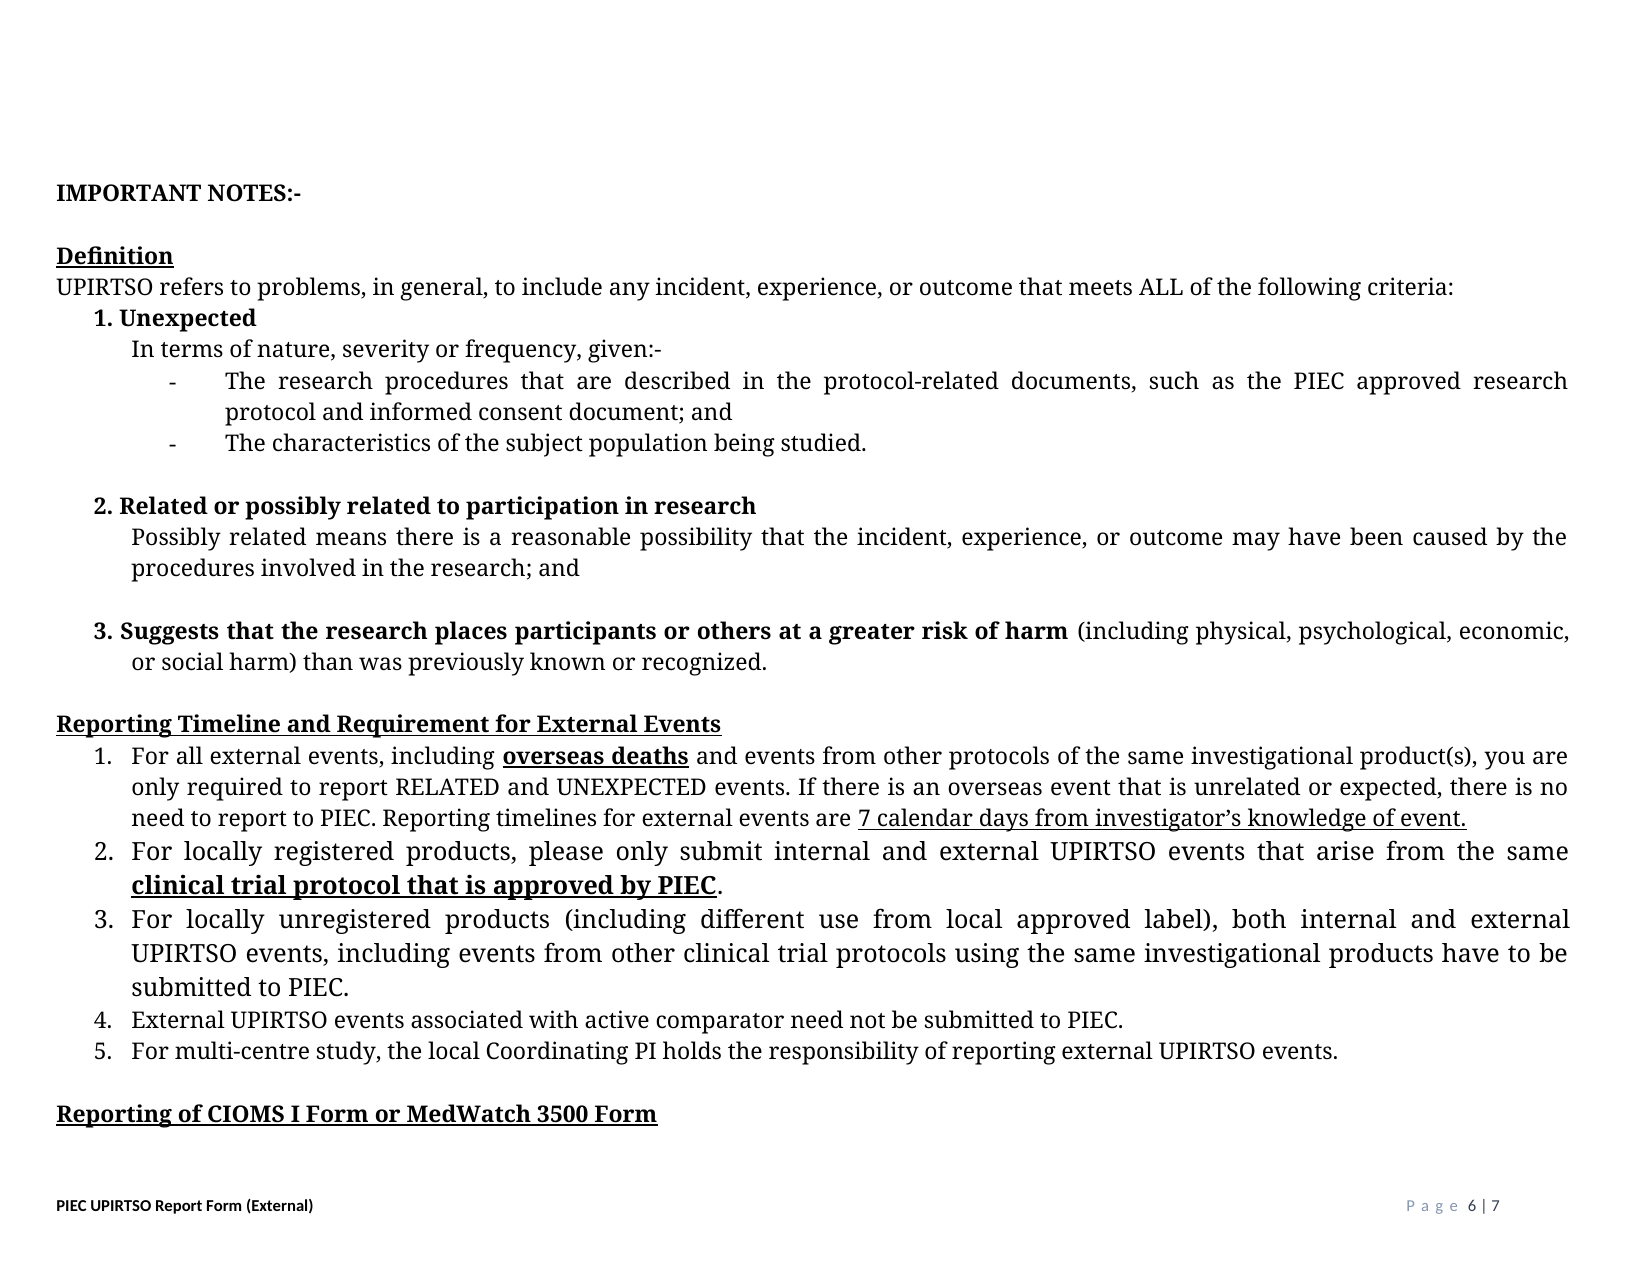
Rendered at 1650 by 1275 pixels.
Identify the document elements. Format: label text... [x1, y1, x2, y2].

text Possibly related means there is a reasonable possibility that the incident, experience, or outcome may have been caused by the procedures involved in the research; and [131, 521, 1570, 583]
list The research procedures that are described in the protocol-related documents, such as the PIEC approved research protocol and informed consent document; and [169, 365, 1570, 427]
list For locally registered products, please only submit internal and external UPIRTSO events that arise from the same clinical trial protocol that is approved by PIEC. [94, 833, 1570, 902]
list For locally unregistered products (including different use from local approved label), both internal and external UPIRTSO events, including events from other clinical trial protocols using the same investigational products have to be submitted to PIEC. [94, 902, 1570, 1004]
text 2. Related or possibly related to participation in research [56, 490, 1570, 521]
list External UPIRTSO events associated with active comparator need not be submitted to PIEC. [94, 1004, 1570, 1035]
list The characteristics of the subject population being studied. [169, 427, 1570, 458]
list For multi-centre study, the local Coordinating PI holds the responsibility of reporting external UPIRTSO events. [94, 1035, 1570, 1066]
text Reporting Timeline and Requirement for External Events [56, 708, 1570, 740]
text UPIRTSO refers to problems, in general, to include any incident, experience, or outcome that meets ALL of the following criteria: [56, 271, 1570, 302]
text 3. Suggests that the research places participants or others at a greater risk of harm (including physical, psychological, economic, or social harm) than was previously known or recognized. [56, 615, 1570, 677]
text Reporting of CIOMS I Form or MedWatch 3500 Form [56, 1097, 1570, 1129]
text In terms of nature, severity or frequency, given:- [56, 333, 1570, 365]
text 1. Unexpected [56, 302, 1570, 333]
text IMPORTANT NOTES:- [56, 177, 1570, 208]
list For all external events, including overseas deaths and events from other protocols of the same investigational product(s), you are only required to report RELATED and UNEXPECTED events. If there is an overseas event that is unrelated or expected, there is no need to report to PIEC. Reporting timelines for external events are 7 calendar days from investigator’s knowledge of event. [94, 740, 1570, 833]
text Definition [56, 240, 1570, 271]
